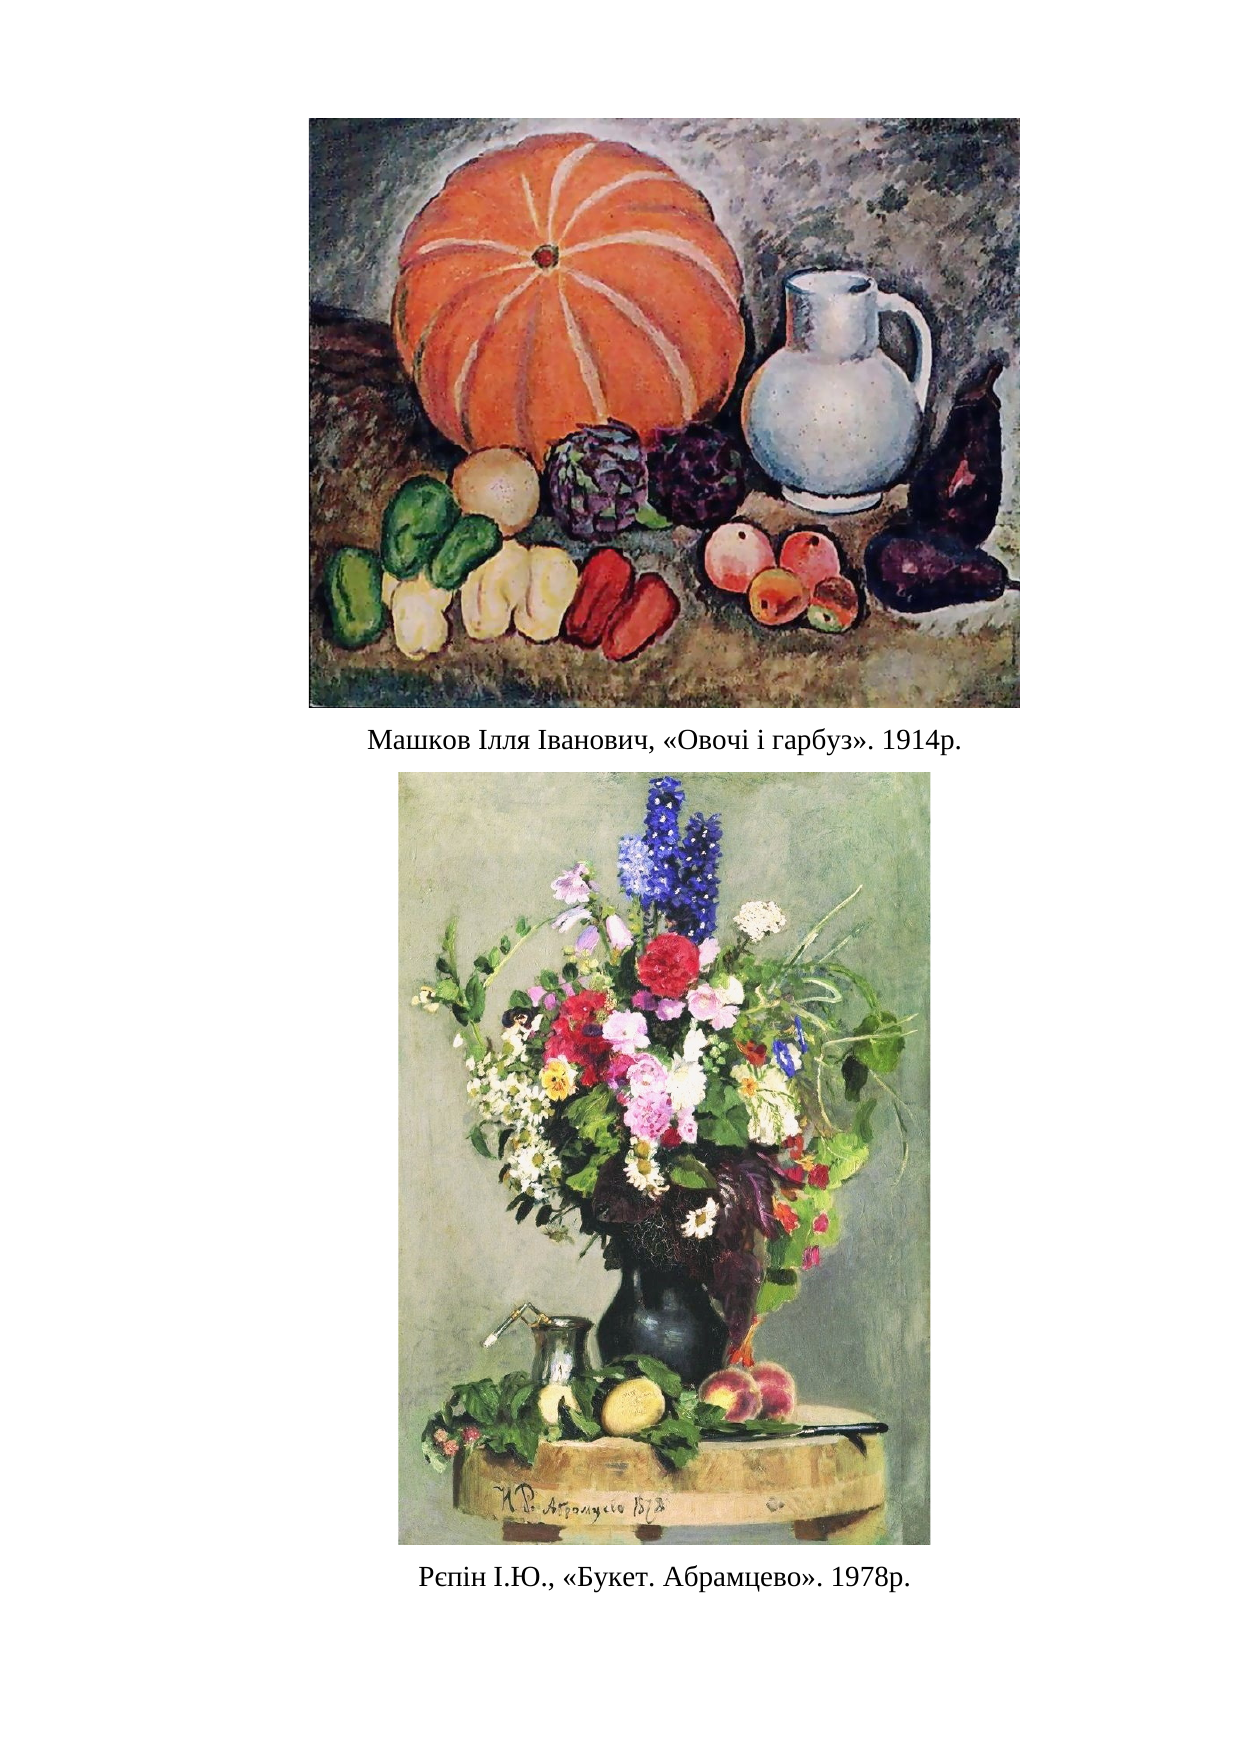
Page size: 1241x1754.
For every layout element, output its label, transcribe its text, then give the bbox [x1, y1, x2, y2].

picture [308, 118, 1020, 708]
text Машков Ілля Іванович, «Овочі і гарбуз». 1914р. [177, 722, 1152, 756]
text Рєпін І.Ю., «Букет. Абрамцево». 1978р. [177, 1559, 1152, 1592]
picture [398, 772, 931, 1545]
